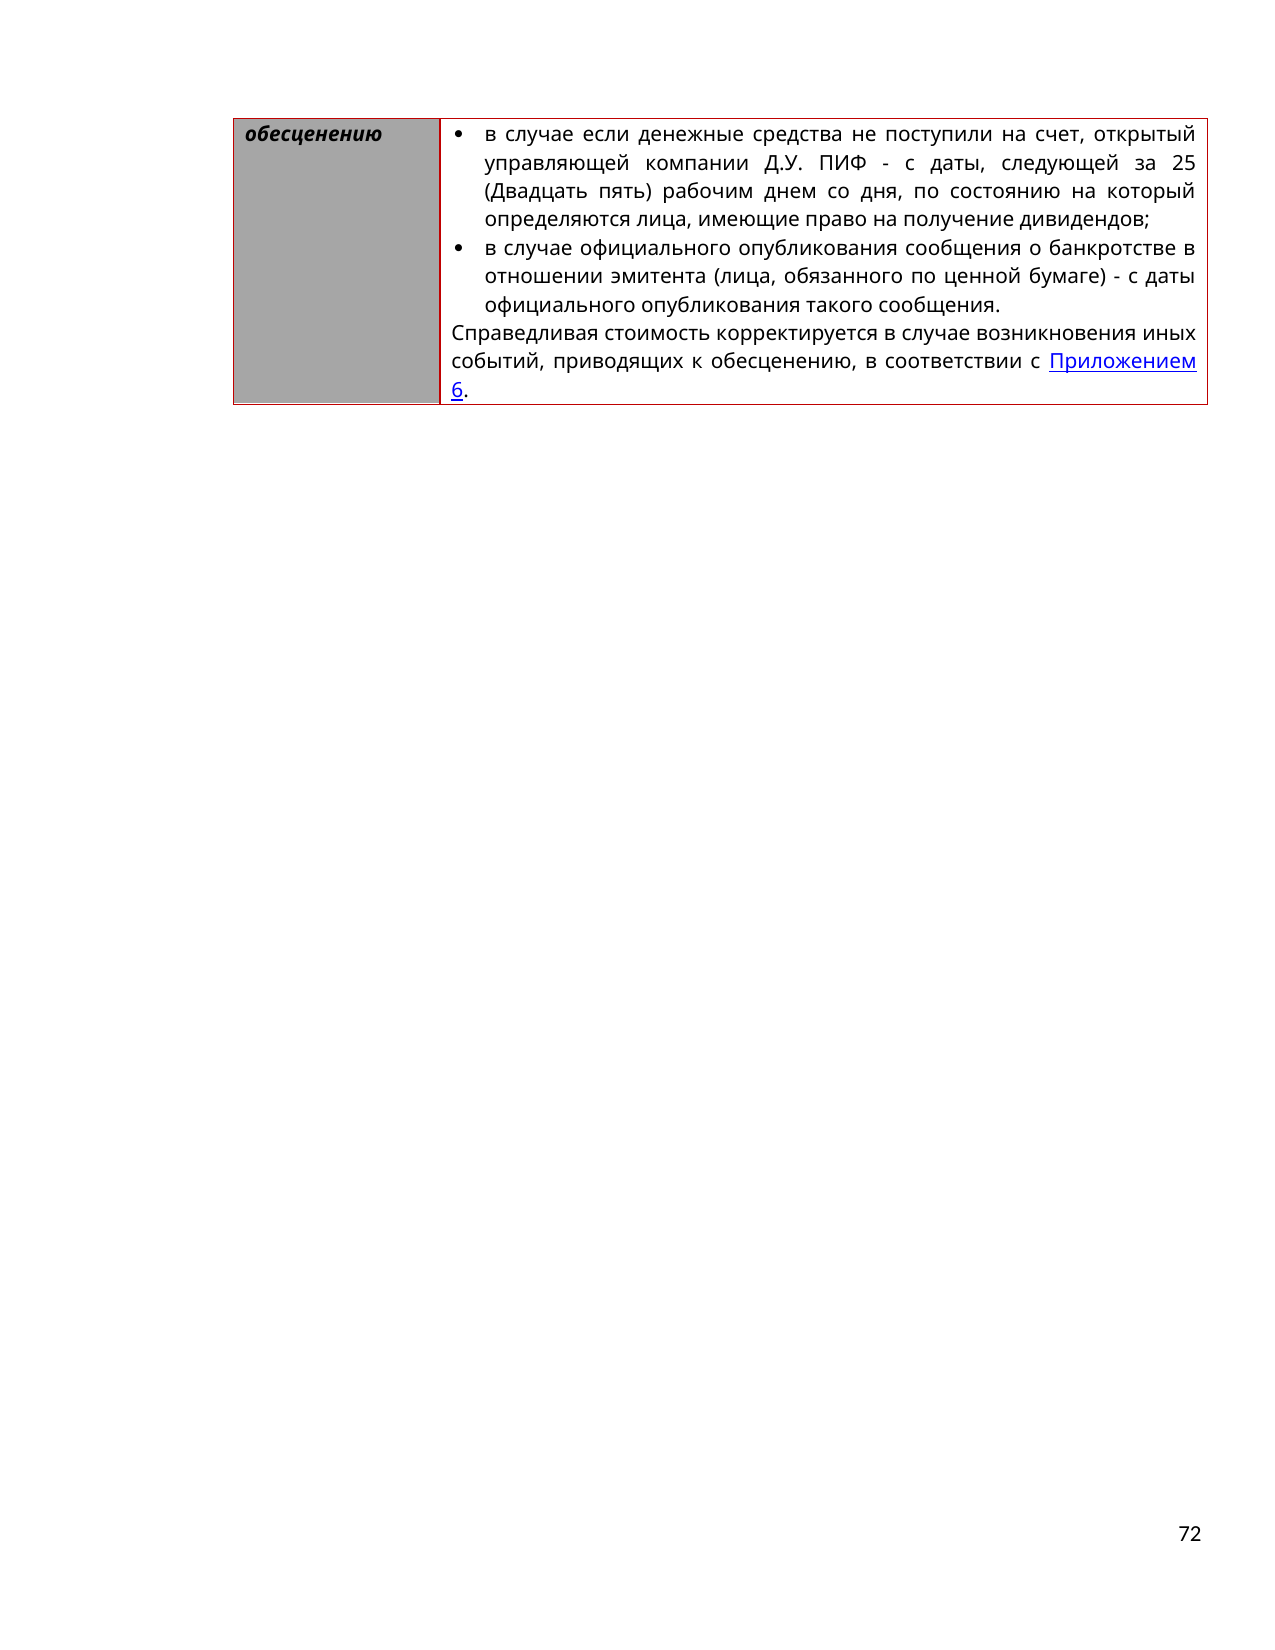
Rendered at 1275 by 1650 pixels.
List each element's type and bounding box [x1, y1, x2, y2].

table_cell [234, 119, 439, 403]
table_cell [441, 119, 1207, 403]
